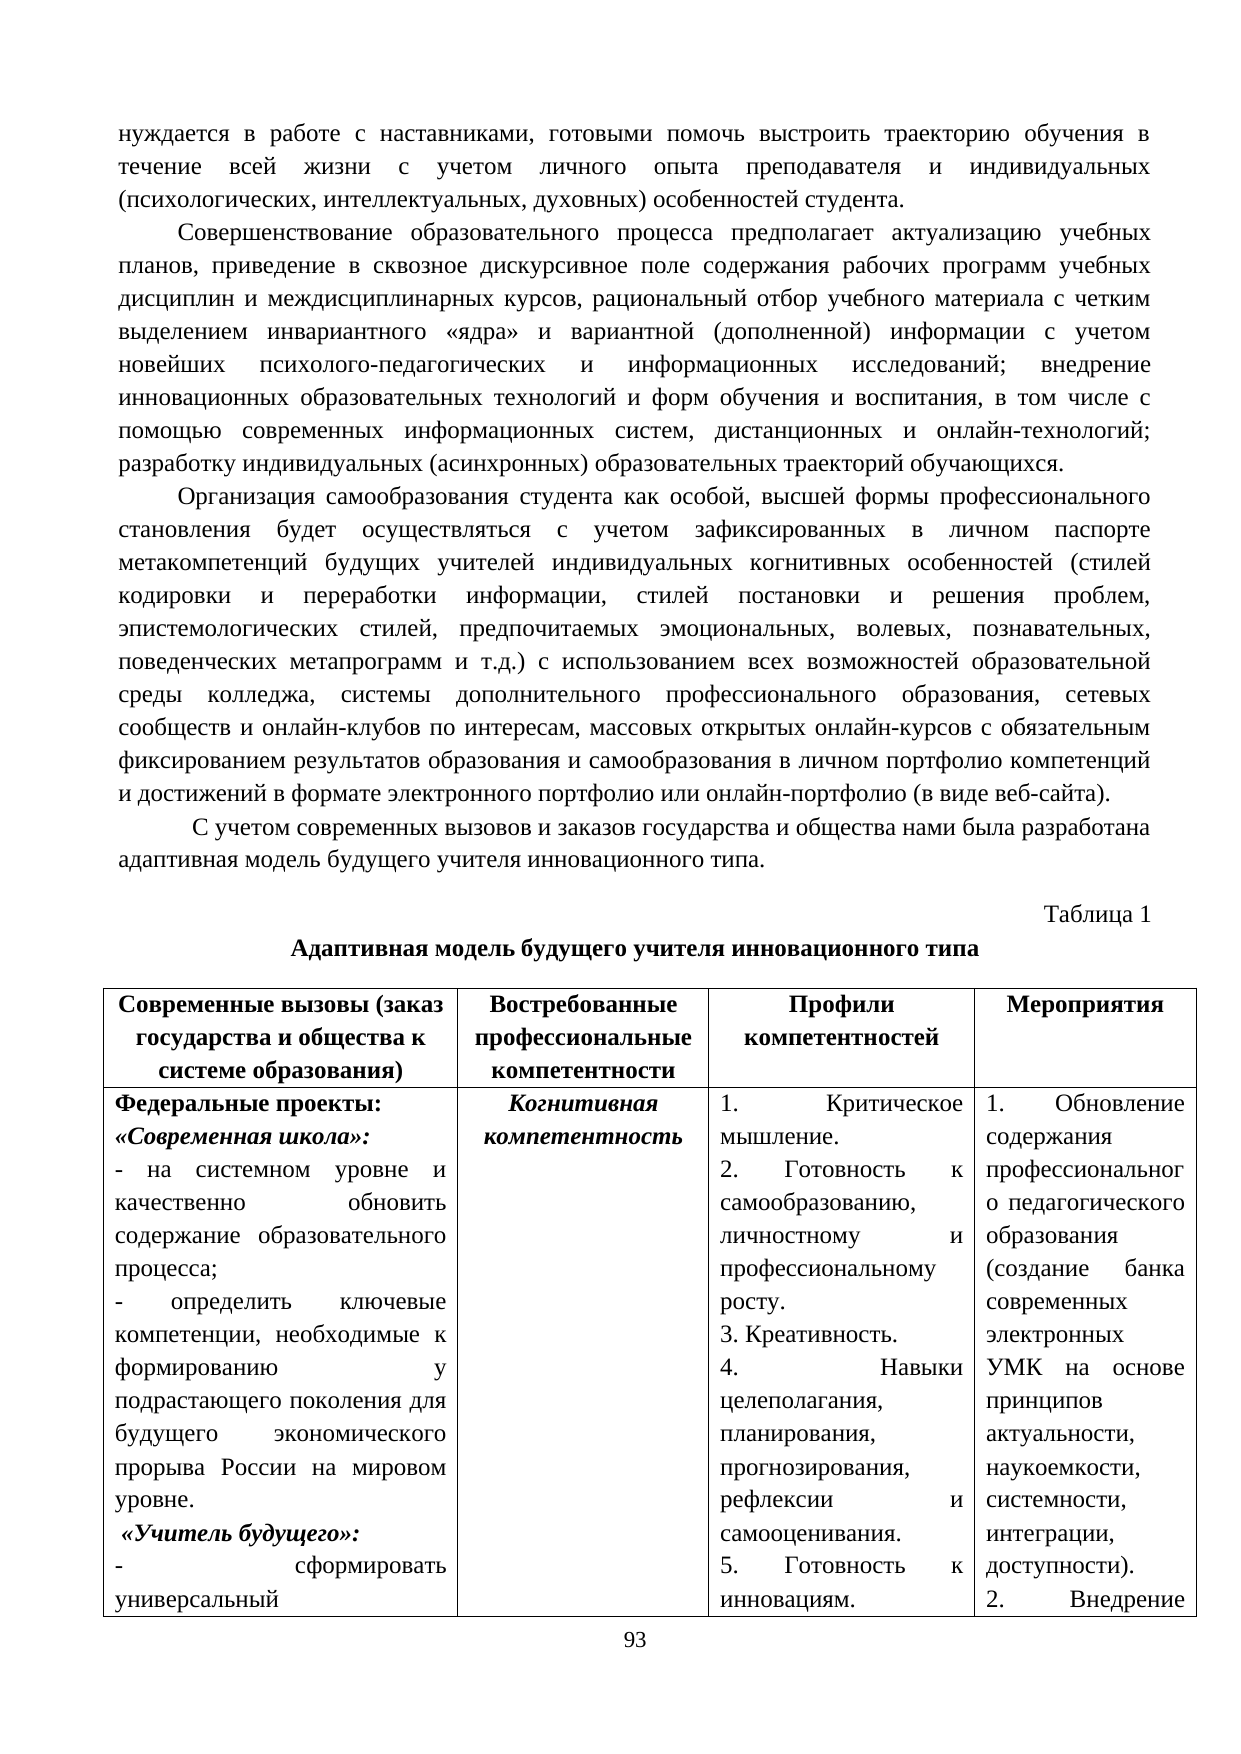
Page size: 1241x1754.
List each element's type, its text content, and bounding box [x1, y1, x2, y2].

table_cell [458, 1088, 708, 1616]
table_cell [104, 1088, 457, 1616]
text Совершенствование образовательного процесса предполагает актуализацию учебных планов, приведение в сквозное дискурсивное поле содержания рабочих программ учебных дисциплин и междисциплинарных курсов, рациональный отбор учебного материала с четким выделением инвариантного «ядра» и вариантной (дополненной) информации с учетом новейших психолого-педагогических и информационных исследований; внедрение инновационных образовательных технологий и форм обучения и воспитания, в том числе с помощью современных информационных систем, дистанционных и онлайн-технологий; разработку индивидуальных (асинхронных) образовательных траекторий обучающихся. [118, 217, 1152, 477]
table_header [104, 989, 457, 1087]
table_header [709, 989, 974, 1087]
list Таблица 1 [118, 899, 1152, 928]
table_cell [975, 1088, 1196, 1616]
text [118, 118, 1152, 213]
list Адаптивная модель будущего учителя инновационного типа [118, 933, 1152, 961]
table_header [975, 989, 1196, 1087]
list С учетом современных вызовов и заказов государства и общества нами была разработана адаптивная модель будущего учителя инновационного типа. [118, 812, 1152, 873]
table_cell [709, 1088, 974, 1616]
text Организация самообразования студента как особой, высшей формы профессионального становления будет осуществляться с учетом зафиксированных в личном паспорте метакомпетенций будущих учителей индивидуальных когнитивных особенностей (стилей кодировки и переработки информации, стилей постановки и решения проблем, эпистемологических стилей, предпочитаемых эмоциональных, волевых, познавательных, поведенческих метапрограмм и т.д.) с использованием всех возможностей образовательной среды колледжа, системы дополнительного профессионального образования, сетевых сообществ и онлайн-клубов по интересам, массовых открытых онлайн-курсов с обязательным фиксированием результатов образования и самообразования в личном портфолио компетенций и достижений в формате электронного портфолио или онлайн-портфолио (в виде веб-сайта). [118, 481, 1152, 807]
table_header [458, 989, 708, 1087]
